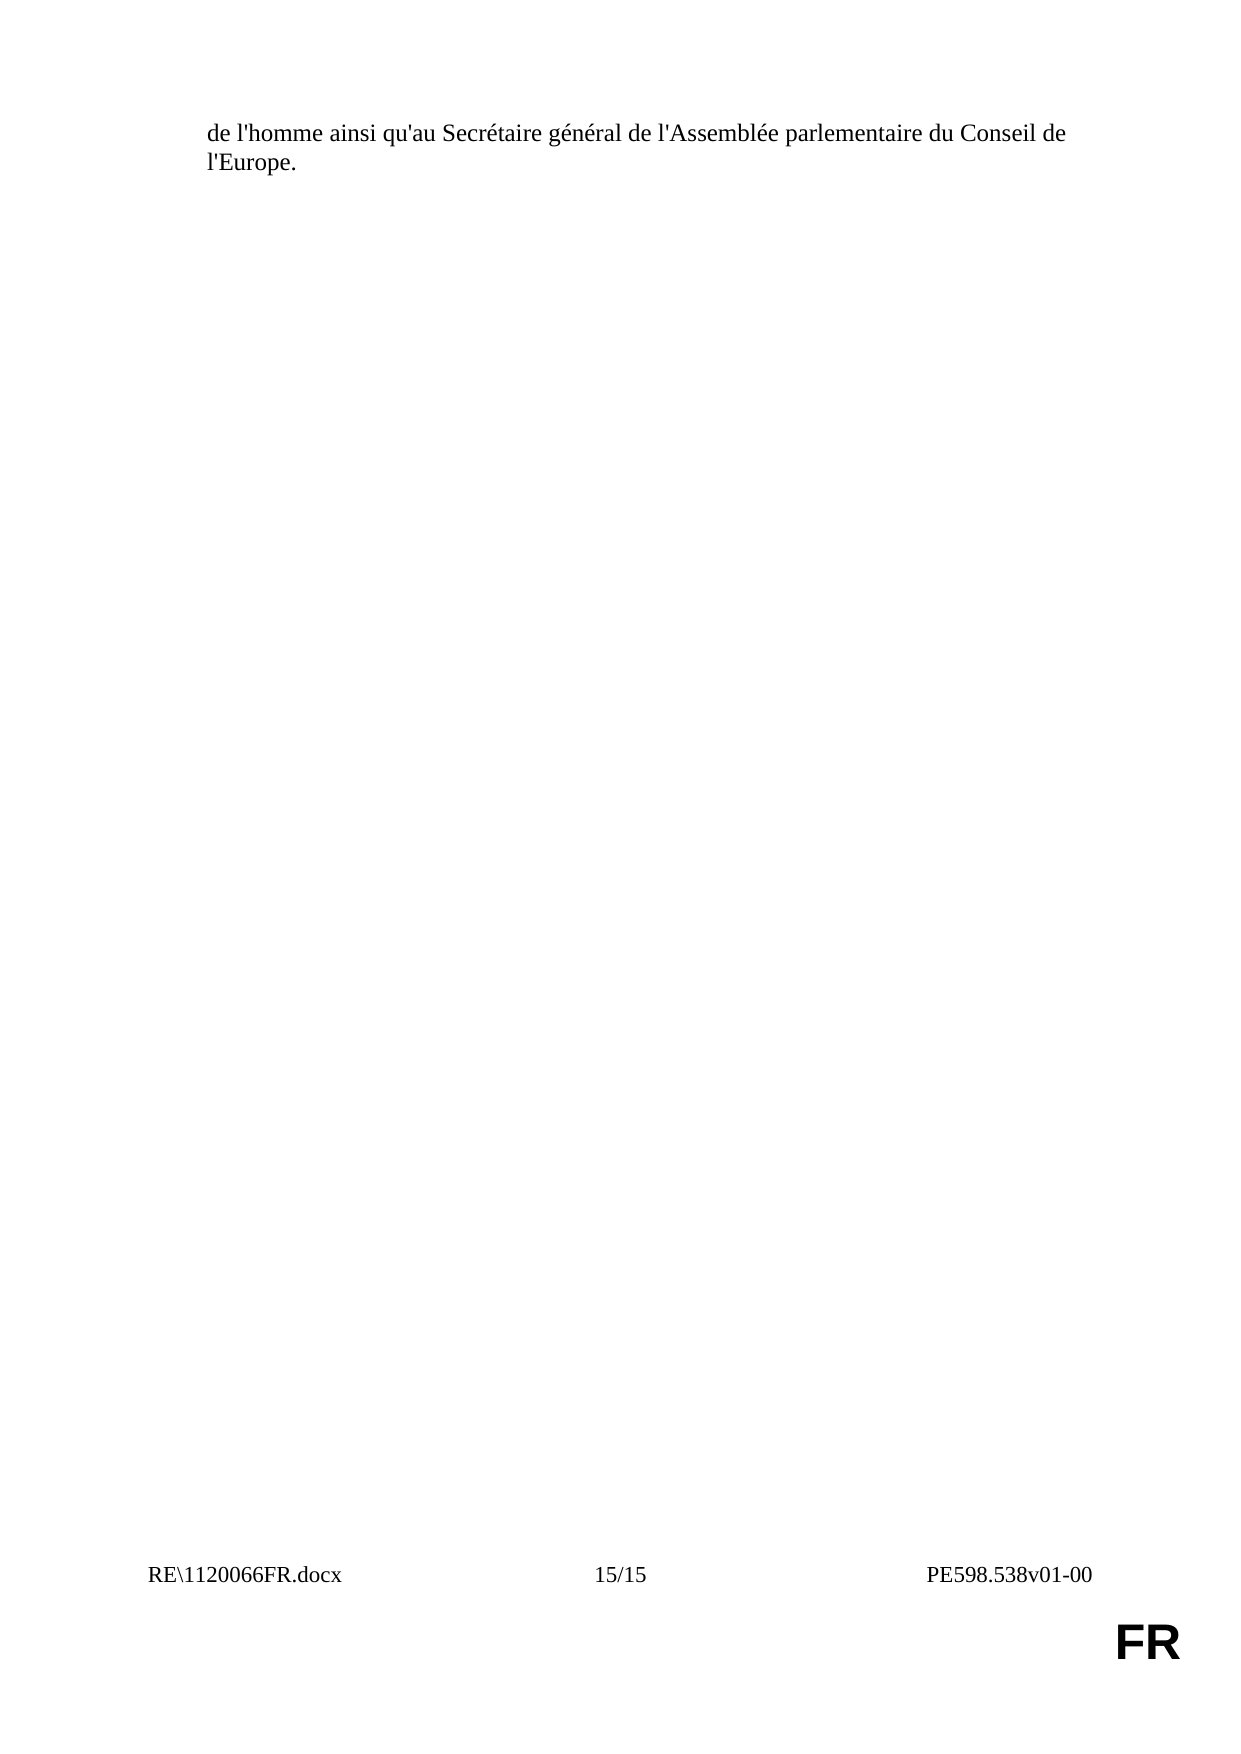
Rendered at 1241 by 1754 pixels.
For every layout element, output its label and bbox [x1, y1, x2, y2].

text [148, 118, 1092, 176]
